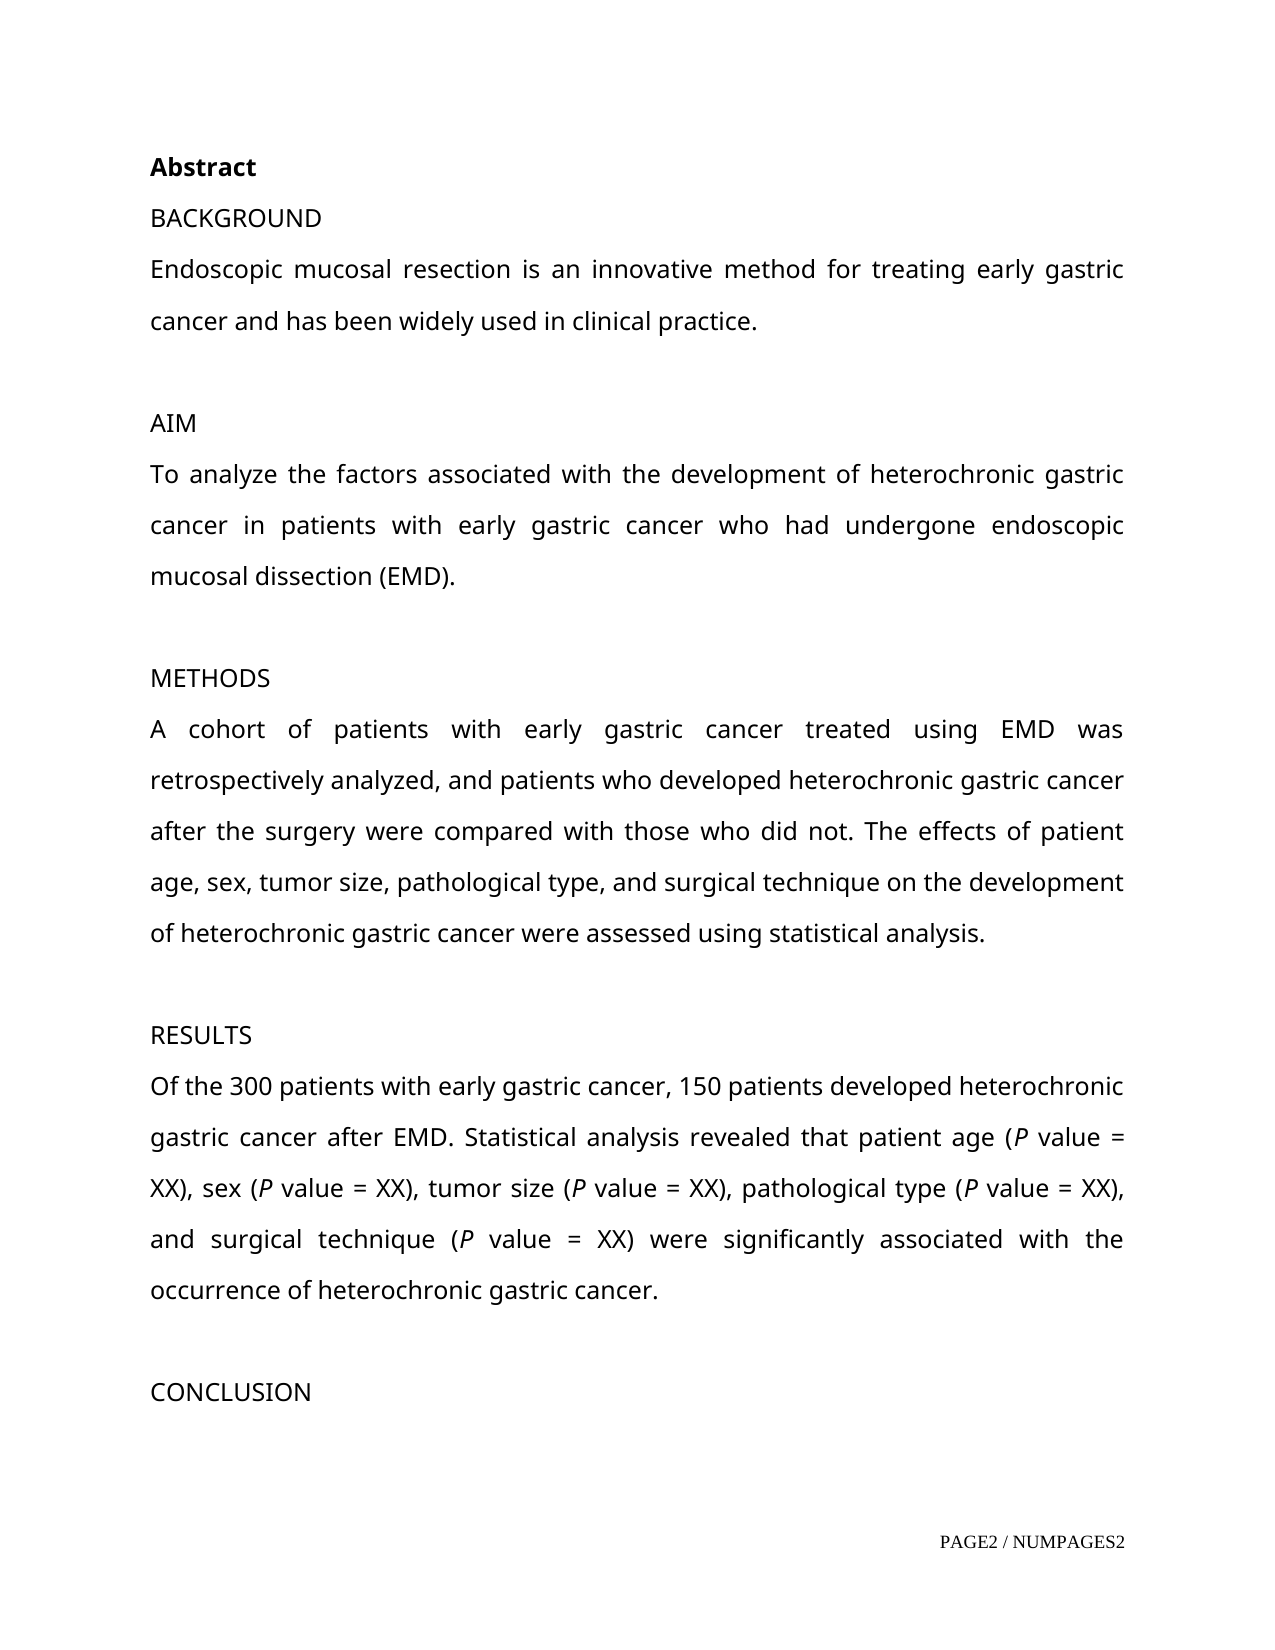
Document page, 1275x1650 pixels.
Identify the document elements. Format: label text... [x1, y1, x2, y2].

text Abstract [150, 150, 1125, 184]
text CONCLUSION [150, 1375, 1125, 1409]
text A cohort of patients with early gastric cancer treated using EMD was retrospectively analyzed, and patients who developed heterochronic gastric cancer after the surgery were compared with those who did not. The effects of patient age, sex, tumor size, pathological type, and surgical technique on the development of heterochronic gastric cancer were assessed using statistical analysis. [150, 711, 1125, 950]
text BACKGROUND [150, 201, 1125, 235]
text Of the 300 patients with early gastric cancer, 150 patients developed heterochronic gastric cancer after EMD. Statistical analysis revealed that patient age (P value = XX), sex (P value = XX), tumor size (P value = XX), pathological type (P value = XX), and surgical technique (P value = XX) were significantly associated with the occurrence of heterochronic gastric cancer. [150, 1069, 1125, 1307]
text Endoscopic mucosal resection is an innovative method for treating early gastric cancer and has been widely used in clinical practice. [150, 252, 1125, 337]
text To analyze the factors associated with the development of heterochronic gastric cancer in patients with early gastric cancer who had undergone endoscopic mucosal dissection (EMD). [150, 456, 1125, 592]
text RESULTS [150, 1018, 1125, 1052]
text METHODS [150, 660, 1125, 694]
text AIM [150, 405, 1125, 439]
